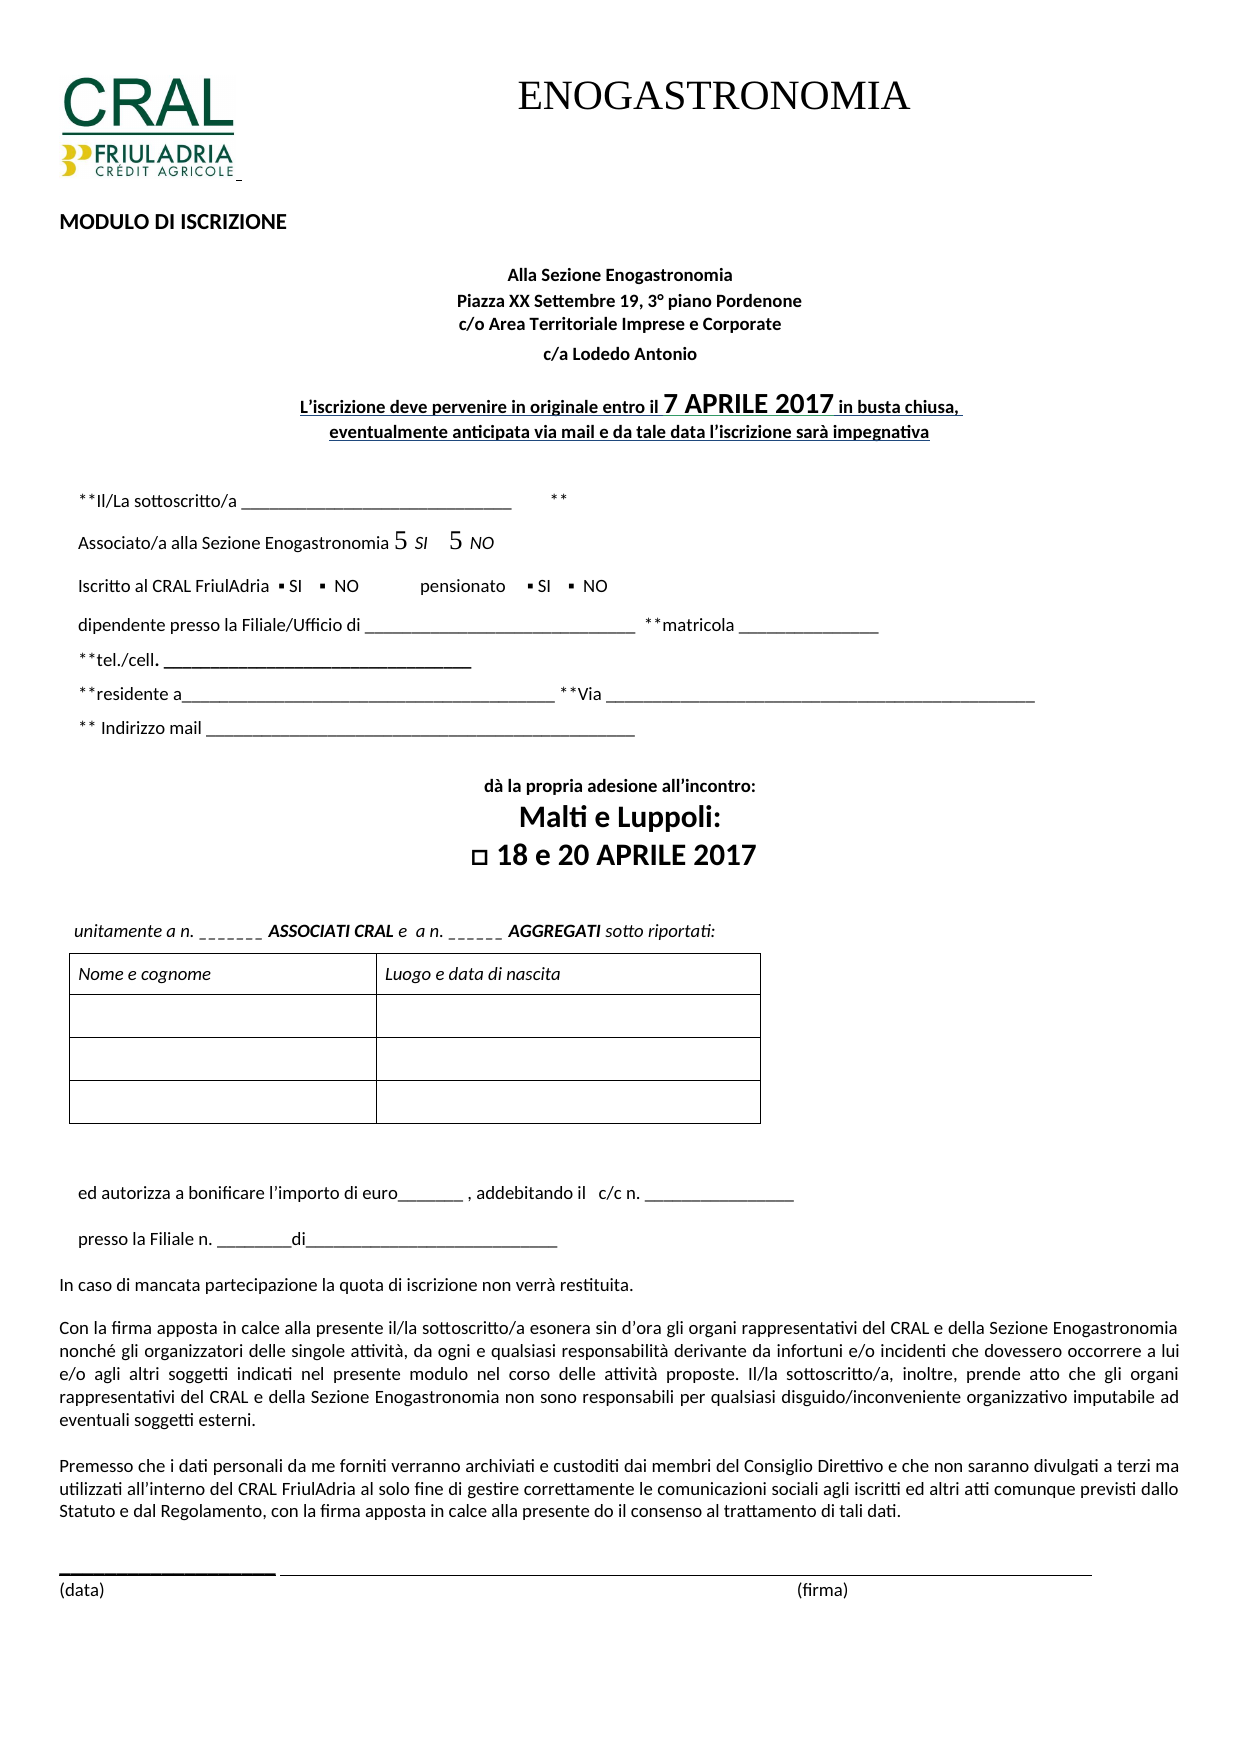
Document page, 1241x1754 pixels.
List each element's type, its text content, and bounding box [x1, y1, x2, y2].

text ** Indirizzo mail ______________________________________________ [78, 716, 1173, 739]
text ed autorizza a bonificare l’importo di euro_______ , addebitando il c/c n. ________________ [78, 1181, 1181, 1204]
title Piazza XX Settembre 19, 3° piano Pordenone [78, 289, 1181, 312]
subtitle c/o Area Territoriale Imprese e Corporate [59, 312, 1181, 335]
text Premesso che i dati personali da me forniti verranno archiviati e custoditi dai membri del Consiglio Direttivo e che non saranno divulgati a terzi ma utilizzati all’interno del CRAL FriulAdria al solo fine di gestire correttamente le comunicazioni sociali agli iscritti ed altri atti comunque previsti dallo Statuto e dal Regolamento, con la firma apposta in calce alla presente do il consenso al trattamento di tali dati. [59, 1454, 1181, 1523]
text c/a Lodedo Antonio [59, 342, 1181, 364]
table_cell [377, 995, 760, 1037]
table_cell [70, 1038, 376, 1080]
text Malti e Luppoli: [59, 797, 1181, 835]
text **tel./cell. _________________________________ [78, 648, 1173, 671]
text MODULO DI ISCRIZIONE [59, 207, 1181, 235]
text Alla Sezione Enogastronomia [59, 263, 1181, 286]
text Con la firma apposta in calce alla presente il/la sottoscritto/a esonera sin d’ora gli organi rappresentativi del CRAL e della Sezione Enogastronomia nonché gli organizzatori delle singole attività, da ogni e qualsiasi responsabilità derivante da infortuni e/o incidenti che dovessero occorrere a lui e/o agli altri soggetti indicati nel presente modulo nel corso delle attività proposte. Il/la sottoscritto/a, inoltre, prende atto che gli organi rappresentativi del CRAL e della Sezione Enogastronomia non sono responsabili per qualsiasi disguido/inconveniente organizzativo imputabile ad eventuali soggetti esterni. [59, 1316, 1181, 1431]
text In caso di mancata partecipazione la quota di iscrizione non verrà restituita. [59, 1273, 1173, 1296]
text unitamente a n. _______ ASSOCIATI CRAL e a n. ______ AGGREGATI sotto riportati: [74, 919, 1181, 942]
text ___________________ [59, 1551, 1181, 1579]
text dipendente presso la Filiale/Ufficio di _____________________________ **matricola _______________ [78, 613, 1173, 636]
table_cell [70, 1081, 376, 1123]
text **residente a________________________________________ **Via ______________________________________________ [78, 682, 1173, 705]
table_header Nome e cognome [70, 954, 376, 994]
table_cell [377, 1081, 760, 1123]
text presso la Filiale n. ________di___________________________ [78, 1227, 1181, 1250]
table_cell [70, 995, 376, 1037]
text Associato/a alla Sezione Enogastronomia SI NO [78, 524, 1173, 555]
table_cell [377, 1038, 760, 1080]
table_header Luogo e data di nascita [377, 954, 760, 994]
text **Il/La sottoscritto/a _____________________________ ** [78, 489, 1173, 512]
text (data) (firma) [59, 1579, 1181, 1602]
subtitle dà la propria adesione all’incontro: [59, 774, 1181, 797]
text □ 18 e 20 APRILE 2017 [354, 835, 1181, 873]
picture [59, 75, 236, 179]
text L’iscrizione deve pervenire in originale entro il 7 APRILE 2017 in busta chiusa, [78, 385, 1181, 421]
text eventualmente anticipata via mail e da tale data l’iscrizione sarà impegnativa [78, 421, 1181, 443]
text Iscritto al CRAL FriulAdria ▪ SI ▪ NO pensionato ▪ SI ▪ NO [78, 574, 1173, 597]
